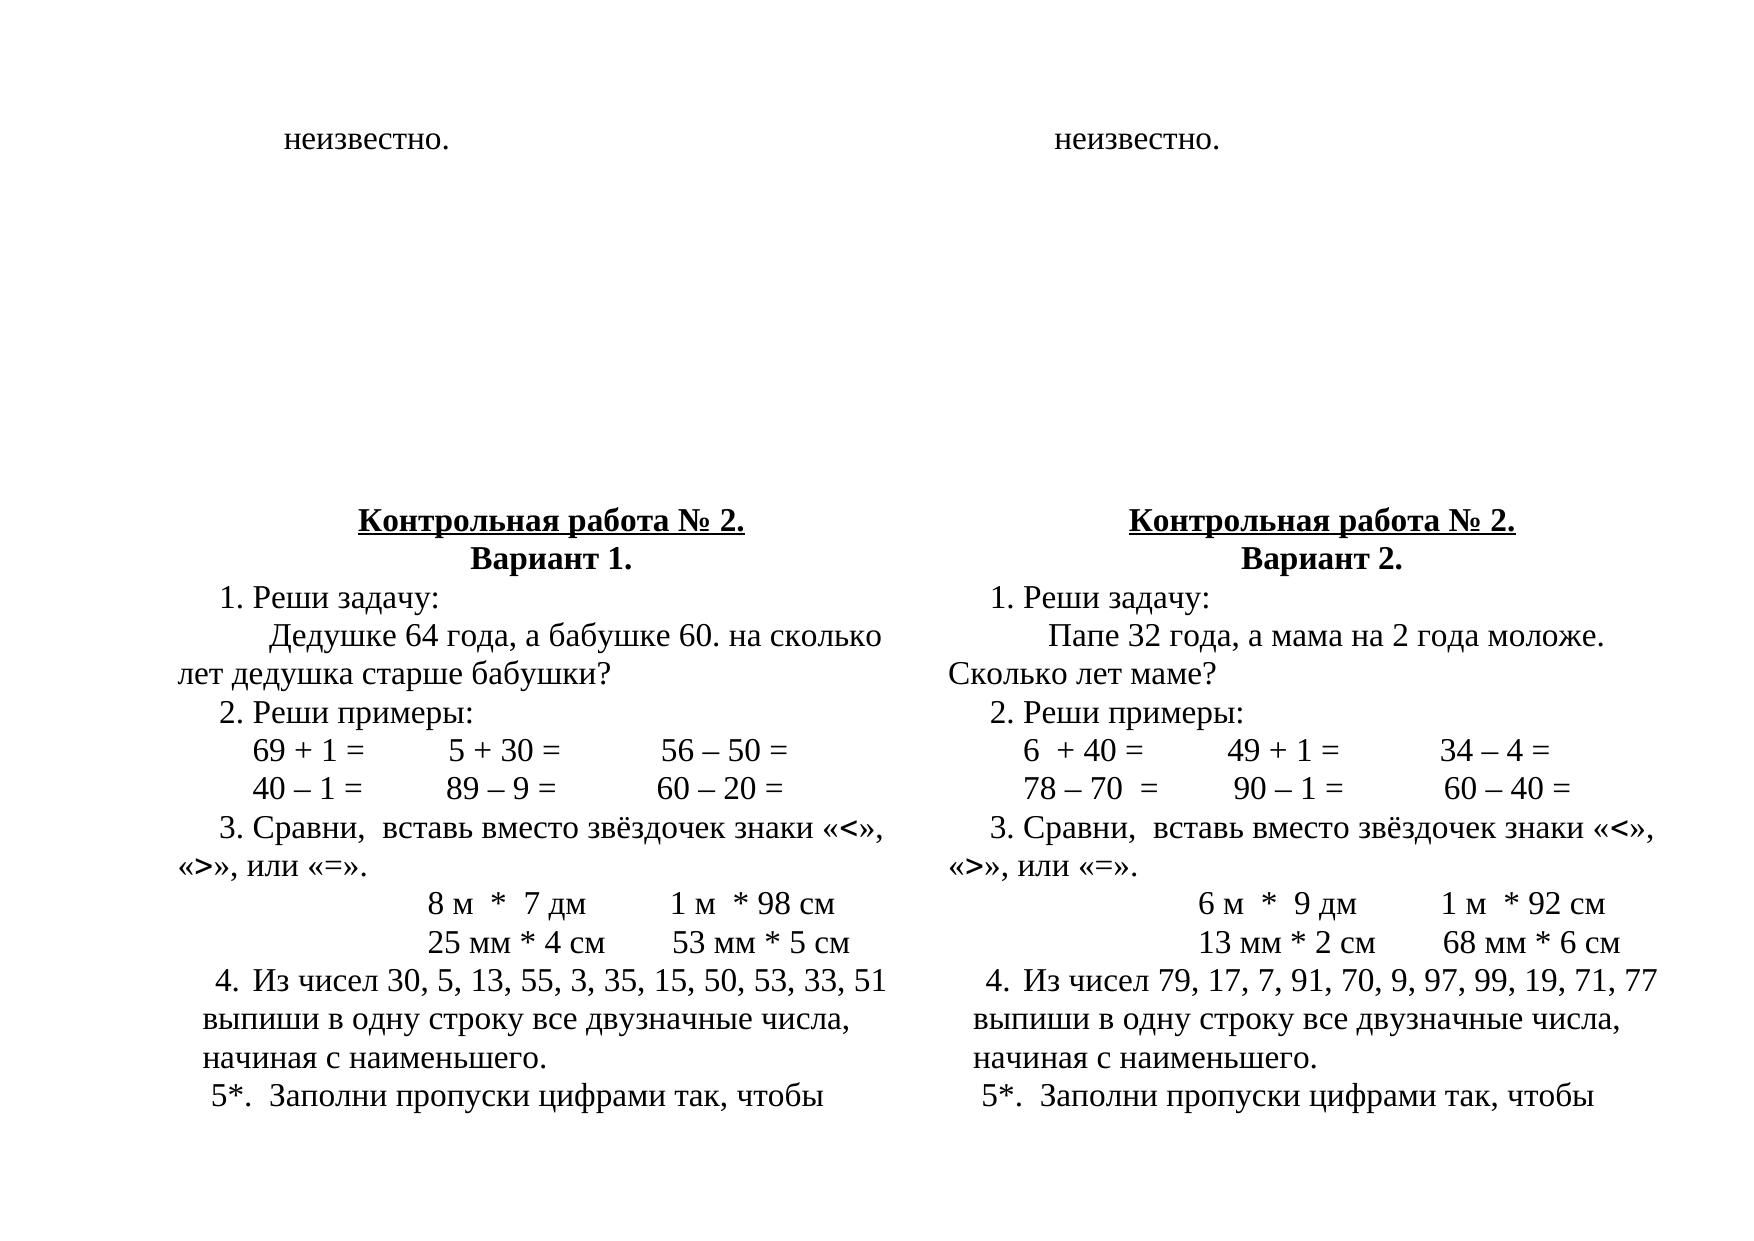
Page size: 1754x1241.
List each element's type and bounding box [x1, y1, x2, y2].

table_cell [937, 500, 1707, 1122]
table_cell [166, 500, 937, 1122]
table_header [937, 118, 1707, 500]
table_header [166, 118, 937, 500]
